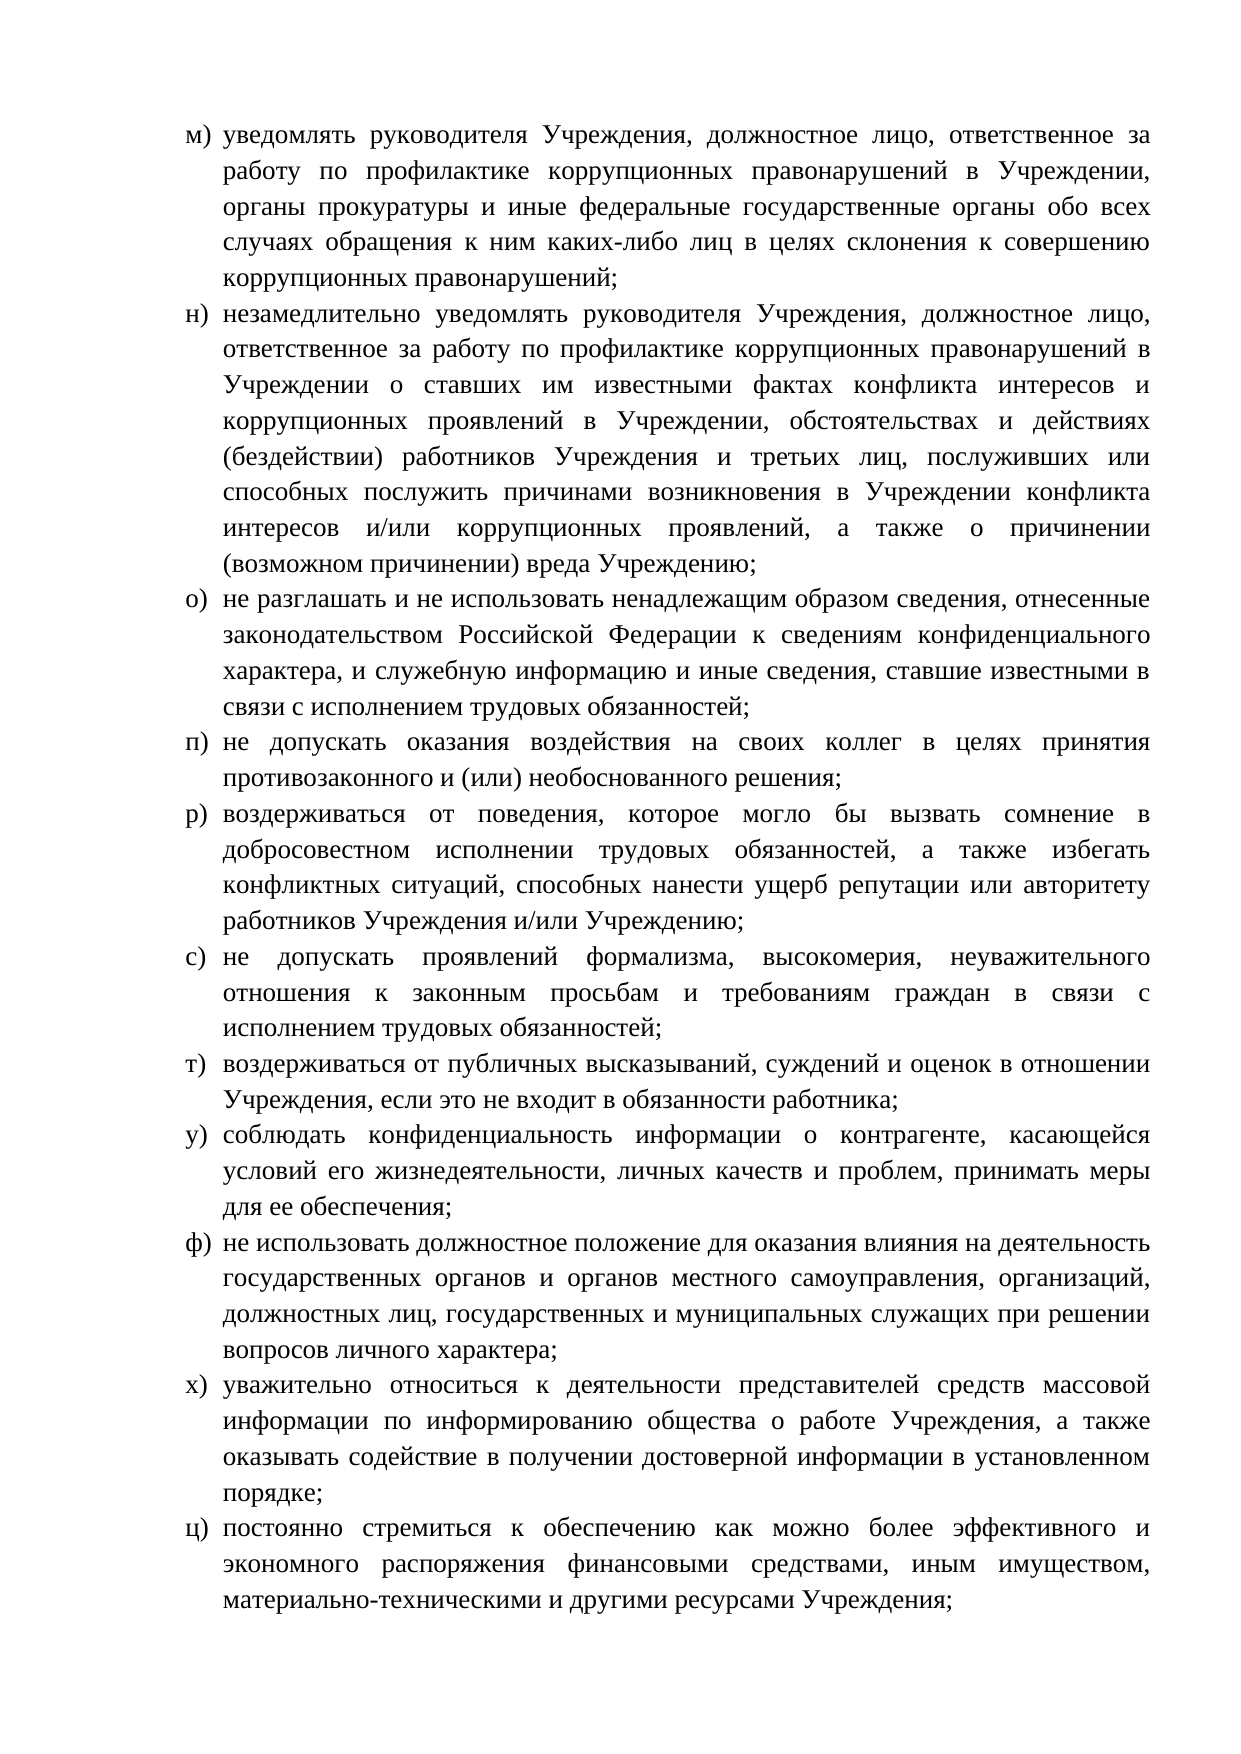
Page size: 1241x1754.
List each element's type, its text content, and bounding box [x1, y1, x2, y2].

list не допускать проявлений формализма, высокомерия, неуважительного отношения к законным просьбам и требованиям граждан в связи с исполнением трудовых обязанностей; [185, 940, 1152, 1042]
list не допускать оказания воздействия на своих коллег в целях принятия противозаконного и (или) необоснованного решения; [185, 726, 1152, 792]
list уважительно относиться к деятельности представителей средств массовой информации по информированию общества о работе Учреждения, а также оказывать содействие в получении достоверной информации в установленном порядке; [185, 1369, 1152, 1507]
list не использовать должностное положение для оказания влияния на деятельность государственных органов и органов местного самоуправления, организаций, должностных лиц, государственных и муниципальных служащих при решении вопросов личного характера; [185, 1226, 1152, 1364]
list постоянно стремиться к обеспечению как можно более эффективного и экономного распоряжения финансовыми средствами, иным имуществом, материально-техническими и другими ресурсами Учреждения; [185, 1512, 1152, 1614]
list не разглашать и не использовать ненадлежащим образом сведения, отнесенные законодательством Российской Федерации к сведениям конфиденциального характера, и служебную информацию и иные сведения, ставшие известными в связи с исполнением трудовых обязанностей; [185, 583, 1152, 721]
list незамедлительно уведомлять руководителя Учреждения, должностное лицо, ответственное за работу по профилактике коррупционных правонарушений в Учреждении о ставших им известными фактах конфликта интересов и коррупционных проявлений в Учреждении, обстоятельствах и действиях (бездействии) работников Учреждения и третьих лиц, послуживших или способных послужить причинами возникновения в Учреждении конфликта интересов и/или коррупционных проявлений, а также о причинении (возможном причинении) вреда Учреждению; [185, 297, 1152, 578]
list воздерживаться от поведения, которое могло бы вызвать сомнение в добросовестном исполнении трудовых обязанностей, а также избегать конфликтных ситуаций, способных нанести ущерб репутации или авторитету работников Учреждения и/или Учреждению; [185, 797, 1152, 935]
list воздерживаться от публичных высказываний, суждений и оценок в отношении Учреждения, если это не входит в обязанности работника; [185, 1047, 1152, 1114]
list соблюдать конфиденциальность информации о контрагенте, касающейся условий его жизнедеятельности, личных качеств и проблем, принимать меры для ее обеспечения; [185, 1118, 1152, 1221]
list уведомлять руководителя Учреждения, должностное лицо, ответственное за работу по профилактике коррупционных правонарушений в Учреждении, органы прокуратуры и иные федеральные государственные органы обо всех случаях обращения к ним каких-либо лиц в целях склонения к совершению коррупционных правонарушений; [185, 118, 1152, 292]
